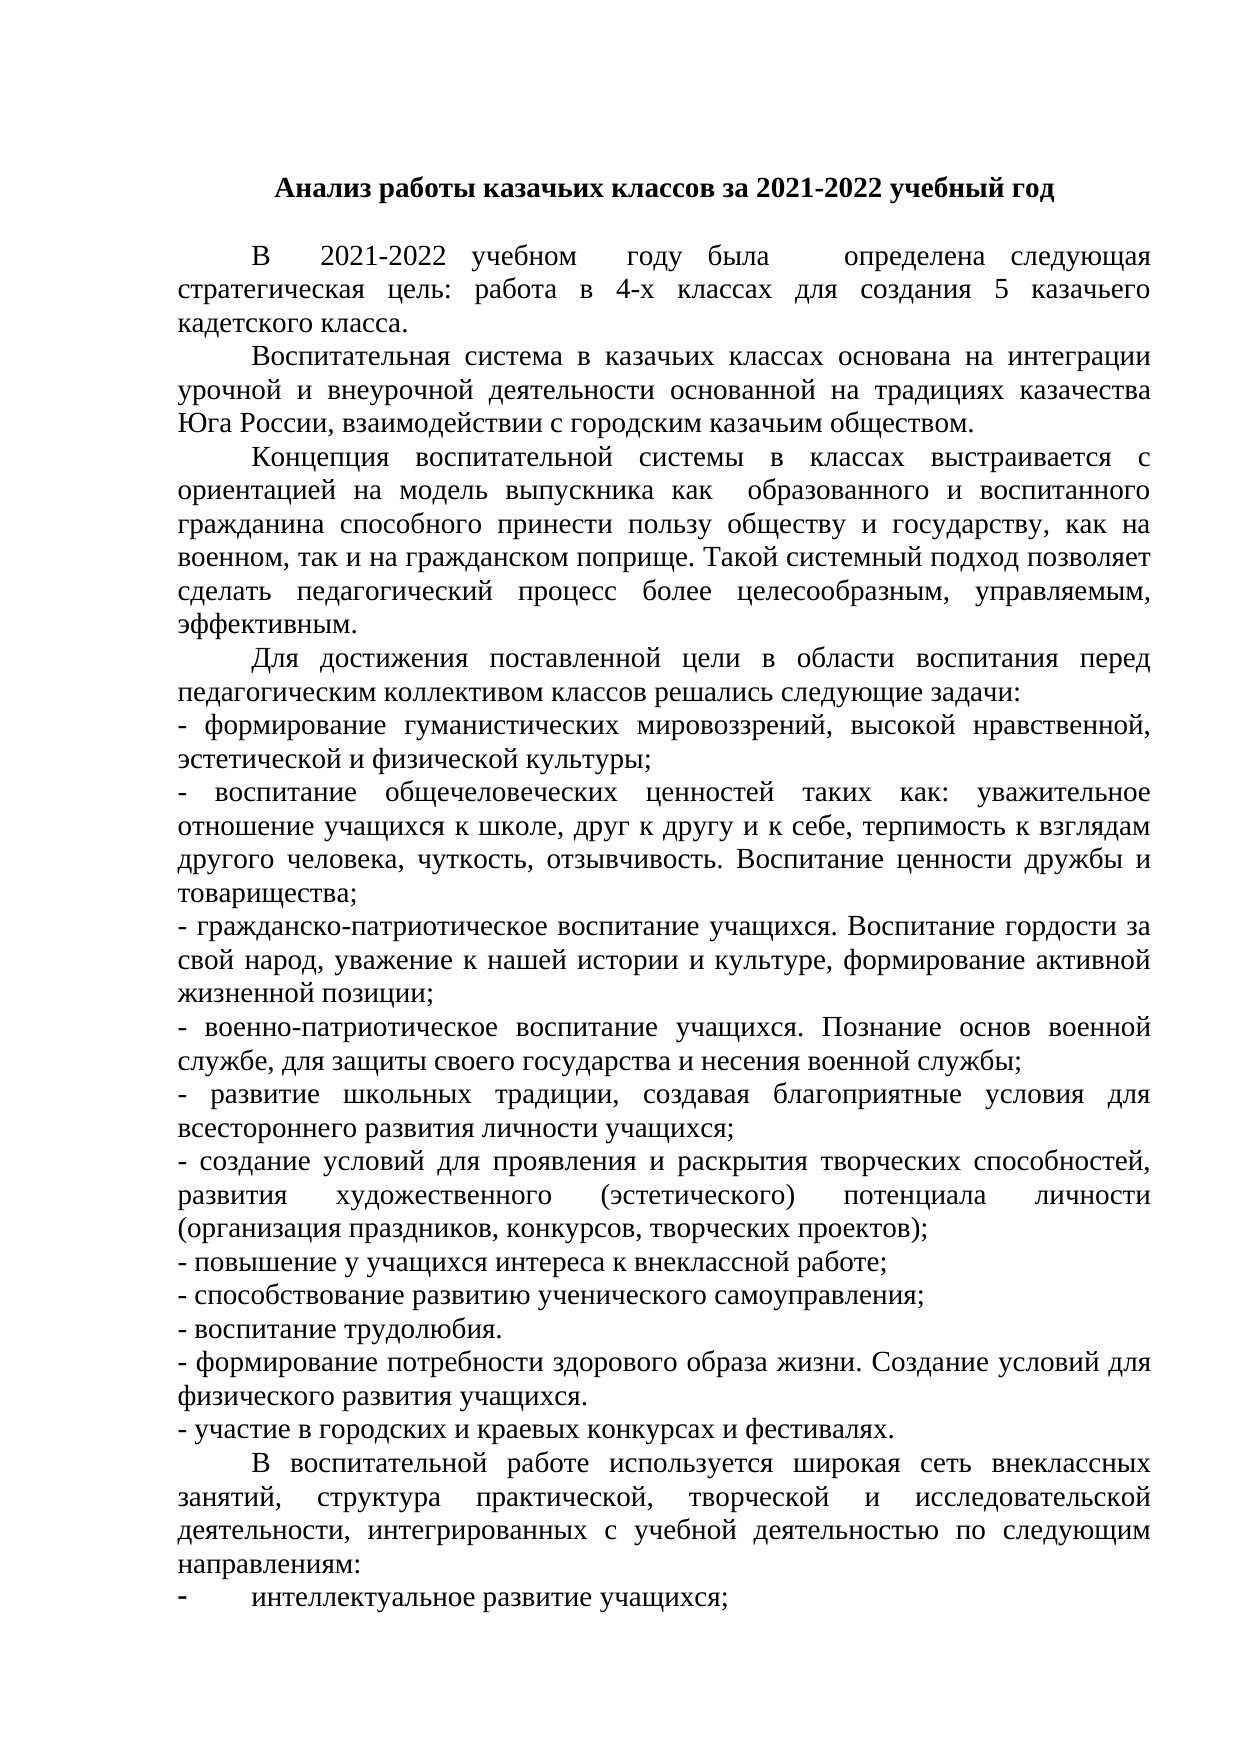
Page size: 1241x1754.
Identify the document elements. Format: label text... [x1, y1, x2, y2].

text - способствование развитию ученического самоуправления; [177, 1277, 1152, 1311]
text Анализ работы казачьих классов за 2021-2022 учебный год [177, 171, 1152, 204]
text - гражданско-патриотическое воспитание учащихся. Воспитание гордости за свой народ, уважение к нашей истории и культуре, формирование активной жизненной позиции; [177, 908, 1152, 1009]
text - участие в городских и краевых конкурсах и фестивалях. [177, 1412, 1152, 1445]
text - воспитание трудолюбия. [177, 1311, 1152, 1344]
text В воспитательной работе используется широкая сеть внеклассных занятий, структура практической, творческой и исследовательской деятельности, интегрированных с учебной деятельностью по следующим направлениям: [177, 1445, 1152, 1579]
text - развитие школьных традиции, создавая благоприятные условия для всестороннего развития личности учащихся; [177, 1076, 1152, 1143]
text - повышение у учащихся интереса к внеклассной работе; [177, 1244, 1152, 1277]
text Концепция воспитательной системы в классах выстраивается с ориентацией на модель выпускника как образованного и воспитанного гражданина способного принести пользу обществу и государству, как на военном, так и на гражданском поприще. Такой системный подход позволяет сделать педагогический процесс более целесообразным, управляемым, эффективным. [177, 439, 1152, 640]
list интеллектуальное развитие учащихся; [177, 1579, 1152, 1613]
text В 2021-2022 учебном году была определена следующая стратегическая цель: работа в 4-х классах для создания 5 казачьего кадетского класса. [177, 238, 1152, 338]
text - воспитание общечеловеческих ценностей таких как: уважительное отношение учащихся к школе, друг к другу и к себе, терпимость к взглядам другого человека, чуткость, отзывчивость. Воспитание ценности дружбы и товарищества; [177, 774, 1152, 908]
text - создание условий для проявления и раскрытия творческих способностей, развития художественного (эстетического) потенциала личности (организация праздников, конкурсов, творческих проектов); [177, 1143, 1152, 1244]
text Воспитательная система в казачьих классах основана на интеграции урочной и внеурочной деятельности основанной на традициях казачества Юга России, взаимодействии с городским казачьим обществом. [177, 338, 1152, 439]
text Для достижения поставленной цели в области воспитания перед педагогическим коллективом классов решались следующие задачи: [177, 640, 1152, 707]
text - формирование потребности здорового образа жизни. Создание условий для физического развития учащихся. [177, 1344, 1152, 1412]
text - военно-патриотическое воспитание учащихся. Познание основ военной службе, для защиты своего государства и несения военной службы; [177, 1009, 1152, 1076]
text - формирование гуманистических мировоззрений, высокой нравственной, эстетической и физической культуры; [177, 707, 1152, 774]
